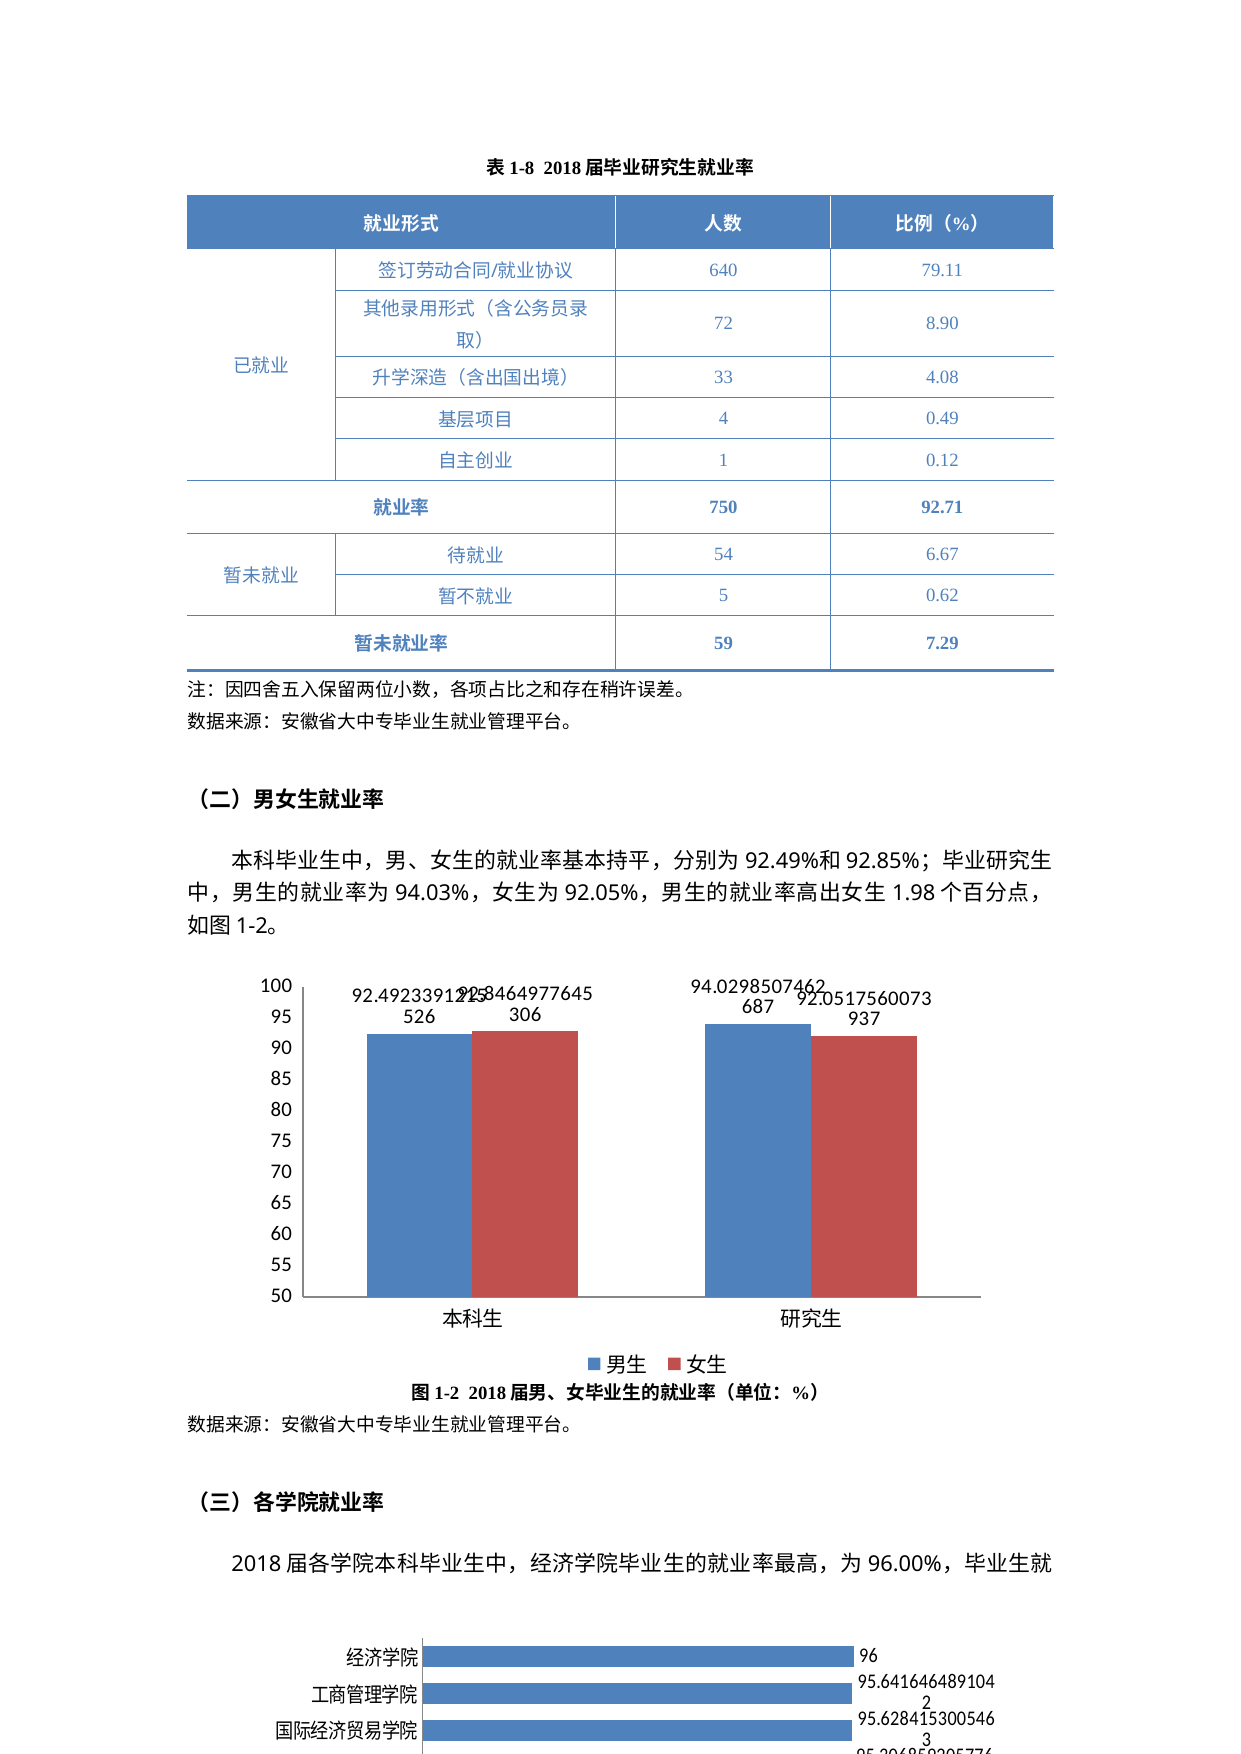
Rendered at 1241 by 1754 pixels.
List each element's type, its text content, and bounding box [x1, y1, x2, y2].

table_cell 签订劳动合同/就业协议 [336, 249, 615, 289]
table_cell 79.11 [831, 249, 1053, 289]
table_cell 6.67 [831, 534, 1053, 574]
table_cell 33 [616, 357, 830, 397]
table_cell 自主创业 [336, 439, 615, 479]
table_cell 4.08 [831, 357, 1053, 397]
table_cell 就业率 [187, 481, 615, 533]
subtitle （二）男女生就业率 [187, 782, 1053, 814]
table_header 就业形式 [187, 196, 615, 248]
table_cell 5 [616, 575, 830, 615]
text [187, 1546, 1053, 1578]
table_cell 暂未就业 [187, 534, 335, 615]
table_cell 0.12 [831, 439, 1053, 479]
table_cell 7.29 [831, 616, 1053, 668]
text 数据来源：安徽省大中专毕业生就业管理平台。 [187, 1407, 1053, 1440]
text 注：因四舍五入保留两位小数，各项占比之和存在稍许误差。 [187, 672, 1053, 704]
table_cell 54 [616, 534, 830, 574]
text 本科毕业生中，男、女生的就业率基本持平，分别为92.49%和92.85%；毕业研究生中，男生的就业率为94.03%，女生为92.05%，男生的就业率高出女生1.98个百分点，如图1-2。 [187, 842, 1053, 940]
table_cell 0.62 [831, 575, 1053, 615]
text 表1-8 2018届毕业研究生就业率 [187, 150, 1053, 182]
table_cell 59 [616, 616, 830, 668]
table_cell 8.90 [831, 291, 1053, 356]
subtitle （三）各学院就业率 [187, 1485, 1053, 1517]
table_cell 升学深造（含出国出境） [336, 357, 615, 397]
table_cell 基层项目 [336, 398, 615, 438]
table_cell 暂未就业率 [187, 616, 615, 668]
table_cell 待就业 [336, 534, 615, 574]
table_cell 4 [616, 398, 830, 438]
table_header 人数 [616, 196, 830, 248]
table_cell 已就业 [187, 249, 335, 479]
table_cell 750 [616, 481, 830, 533]
table_cell 其他录用形式（含公务员录取） [336, 291, 615, 356]
table_cell 92.71 [831, 481, 1053, 533]
table_header 比例（%） [831, 196, 1053, 248]
text 数据来源：安徽省大中专毕业生就业管理平台。 [187, 704, 1053, 737]
table_cell 暂不就业 [336, 575, 615, 615]
table_cell 640 [616, 249, 830, 289]
table_cell 72 [616, 291, 830, 356]
table_cell 0.49 [831, 398, 1053, 438]
table_cell 1 [616, 439, 830, 479]
text 图1-2 2018届男、女毕业生的就业率（单位：%） [187, 1375, 1053, 1407]
